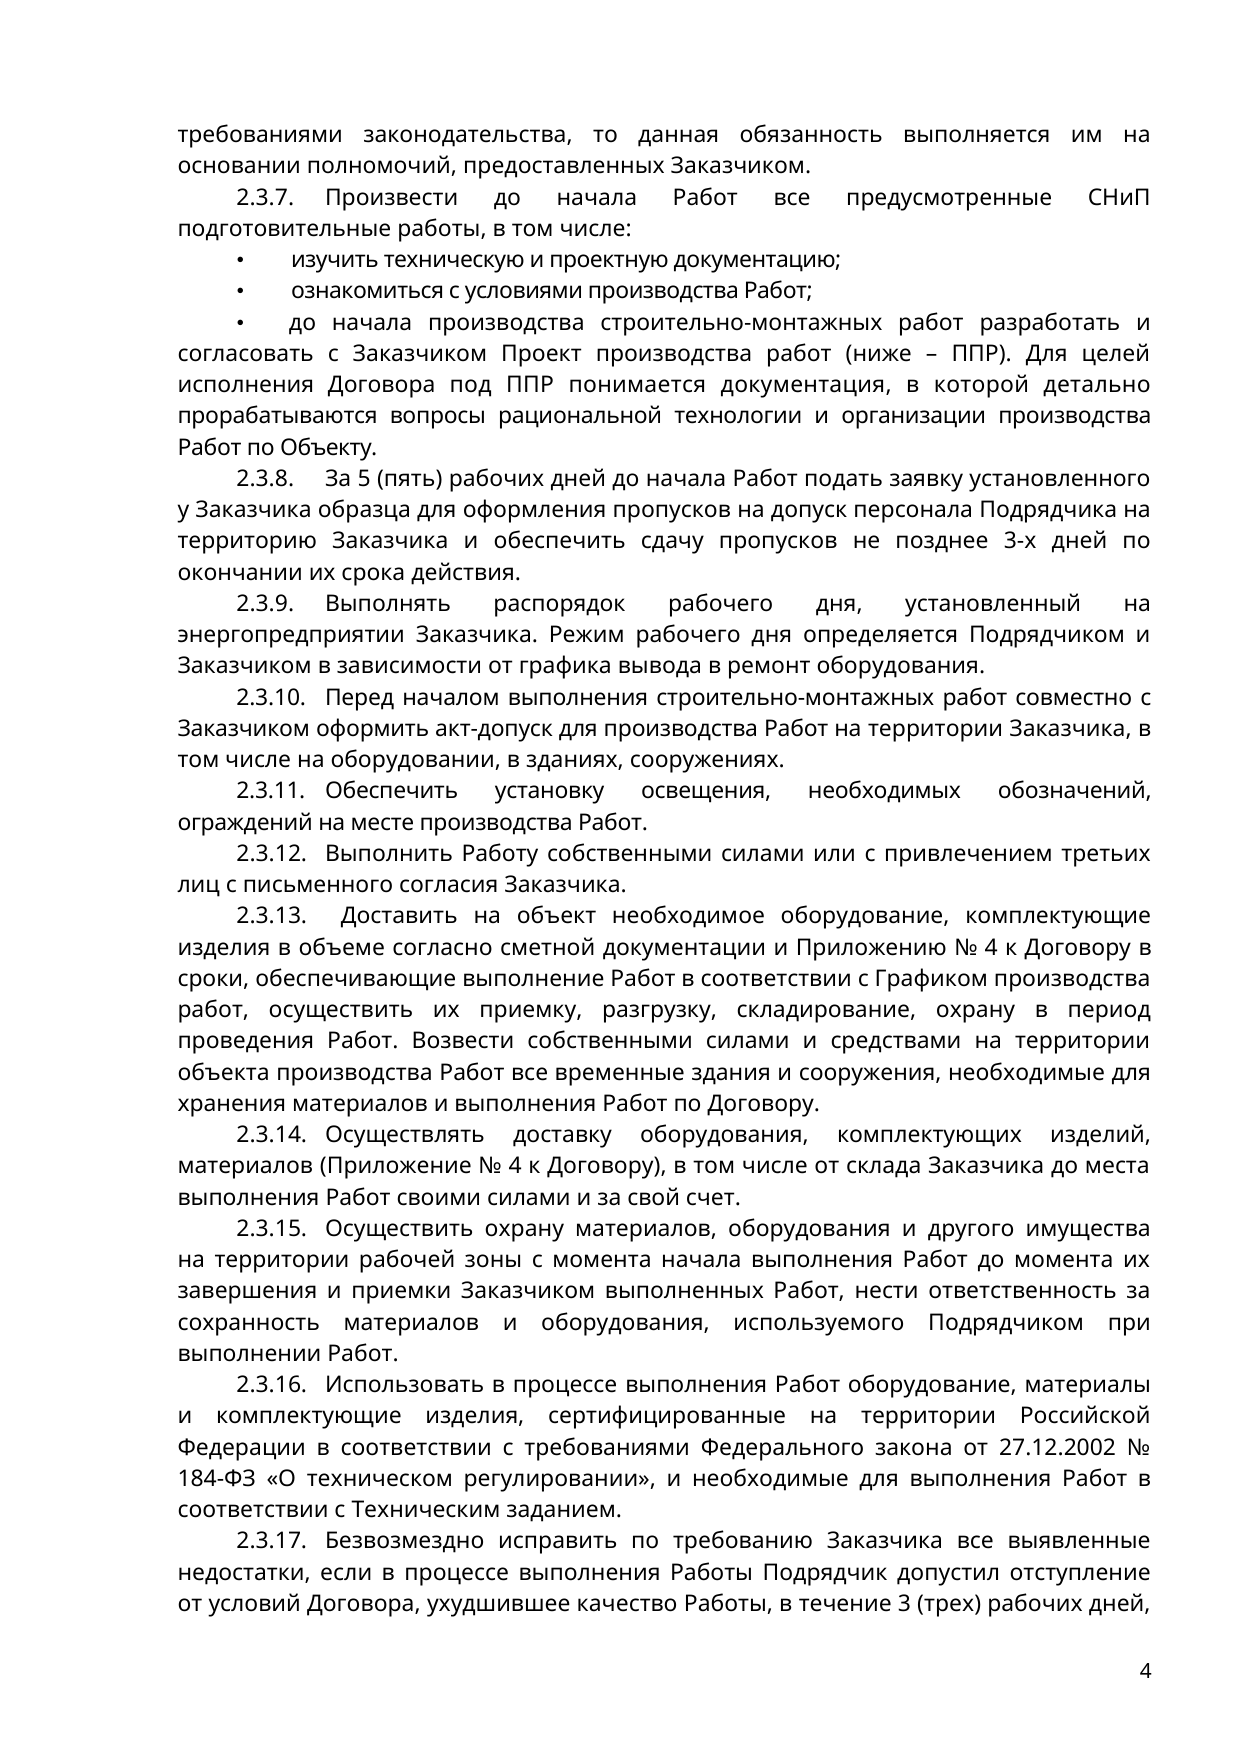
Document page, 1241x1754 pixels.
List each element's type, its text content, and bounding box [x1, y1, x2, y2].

list Осуществить охрану материалов, оборудования и другого имущества на территории рабочей зоны с момента начала выполнения Работ до момента их завершения и приемки Заказчиком выполненных Работ, нести ответственность за сохранность материалов и оборудования, используемого Подрядчиком при выполнении Работ. [177, 1212, 1152, 1368]
list За 5 (пять) рабочих дней до начала Работ подать заявку установленного у Заказчика образца для оформления пропусков на допуск персонала Подрядчика на территорию Заказчика и обеспечить сдачу пропусков не позднее 3-х дней по окончании их срока действия. [177, 462, 1152, 587]
list изучить техническую и проектную документацию; [177, 243, 1152, 274]
list Использовать в процессе выполнения Работ оборудование, материалы и комплектующие изделия, сертифицированные на территории Российской Федерации в соответствии с требованиями Федерального закона от 27.12.2002 № 184-ФЗ «О техническом регулировании», и необходимые для выполнения Работ в соответствии с Техническим заданием. [177, 1368, 1152, 1524]
list до начала производства строительно-монтажных работ разработать и согласовать с Заказчиком Проект производства работ (ниже – ППР). Для целей исполнения Договора под ППР понимается документация, в которой детально прорабатываются вопросы рациональной технологии и организации производства Работ по Объекту. [177, 306, 1152, 462]
list ознакомиться с условиями производства Работ; [177, 274, 1152, 306]
list Выполнять распорядок рабочего дня, установленный на энергопредприятии Заказчика. Режим рабочего дня определяется Подрядчиком и Заказчиком в зависимости от графика вывода в ремонт оборудования. [177, 587, 1152, 681]
list Осуществлять доставку оборудования, комплектующих изделий, материалов (Приложение № 4 к Договору), в том числе от склада Заказчика до места выполнения Работ своими силами и за свой счет. [177, 1118, 1152, 1212]
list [177, 118, 1152, 181]
list Произвести до начала Работ все предусмотренные СНиП подготовительные работы, в том числе: [177, 181, 1152, 243]
list Выполнить Работу собственными силами или с привлечением третьих лиц с письменного согласия Заказчика. [177, 837, 1152, 899]
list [177, 1524, 1152, 1618]
list Перед началом выполнения строительно-монтажных работ совместно с Заказчиком оформить акт-допуск для производства Работ на территории Заказчика, в том числе на оборудовании, в зданиях, сооружениях. [177, 681, 1152, 774]
list Обеспечить установку освещения, необходимых обозначений, ограждений на месте производства Работ. [177, 774, 1152, 837]
list Доставить на объект необходимое оборудование, комплектующие изделия в объеме согласно сметной документации и Приложению № 4 к Договору в сроки, обеспечивающие выполнение Работ в соответствии с Графиком производства работ, осуществить их приемку, разгрузку, складирование, охрану в период проведения Работ. Возвести собственными силами и средствами на территории объекта производства Работ все временные здания и сооружения, необходимые для хранения материалов и выполнения Работ по Договору. [177, 899, 1152, 1118]
